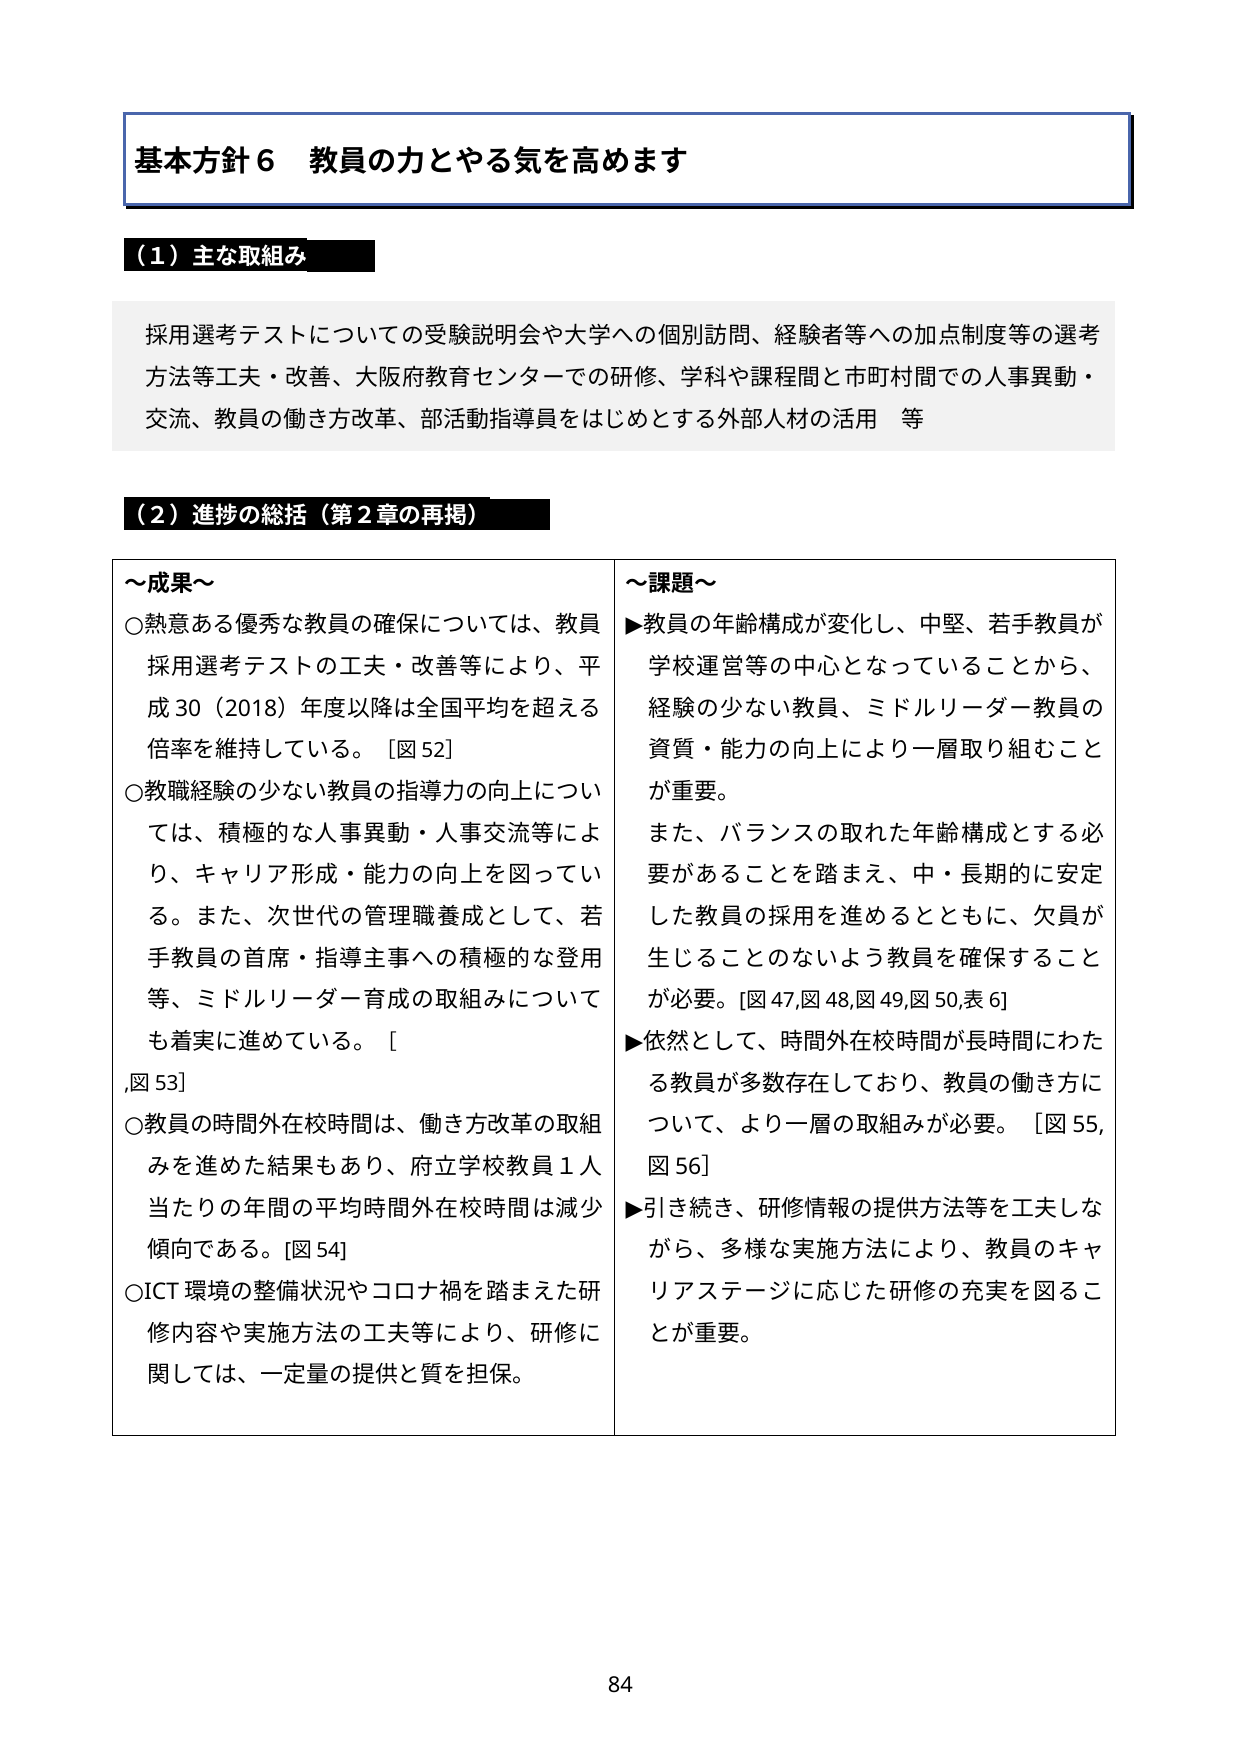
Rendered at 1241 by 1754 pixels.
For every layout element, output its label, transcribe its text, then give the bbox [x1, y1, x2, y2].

text 基本方針６ 教員の力とやる気を高めます [126, 115, 1128, 203]
text （２）進捗の総括（第２章の再掲） [112, 492, 1128, 534]
table_header 採用選考テストについての受験説明会や大学への個別訪問、経験者等への加点制度等の選考方法等工夫・改善、大阪府教育センターでの研修、学科や課程間と市町村間での人事異動・交流、教員の働き方改革、部活動指導員をはじめとする外部人材の活用 等 [112, 301, 1115, 451]
table_header ～成果～ ○熱意ある優秀な教員の確保については、教員採用選考テストの工夫・改善等により、平成30（2018）年度以降は全国平均を超える倍率を維持している。［図52］ ○教職経験の少ない教員の指導力の向上については、積極的な人事異動・人事交流等により、キャリア形成・能力の向上を図っている。また、次世代の管理職養成として、若手教員の首席・指導主事への積極的な登用等、ミドルリーダー育成の取組みについても着実に進めている。［ 図51,図53］ ○教員の時間外在校時間は、働き方改革の取組みを進めた結果もあり、府立学校教員１人当たりの年間の平均時間外在校時間は減少傾向である。[図54] ○ICT環境の整備状況やコロナ禍を踏まえた研修内容や実施方法の工夫等により、研修に関しては、一定量の提供と質を担保。 [113, 560, 614, 1435]
text （１）主な取組み [112, 234, 1128, 276]
table_header ～課題～ ▶教員の年齢構成が変化し、中堅、若手教員が学校運営等の中心となっていることから、経験の少ない教員、ミドルリーダー教員の資質・能力の向上により一層取り組むことが重要。 また、バランスの取れた年齢構成とする必要があることを踏まえ、中・長期的に安定した教員の採用を進めるとともに、欠員が生じることのないよう教員を確保することが必要。[図47,図48,図49,図50,表6] ▶依然として、時間外在校時間が長時間にわたる教員が多数存在しており、教員の働き方について、より一層の取組みが必要。［図55,図56］ ▶引き続き、研修情報の提供方法等を工夫しながら、多様な実施方法により、教員のキャリアステージに応じた研修の充実を図ることが重要。 [615, 560, 1115, 1435]
